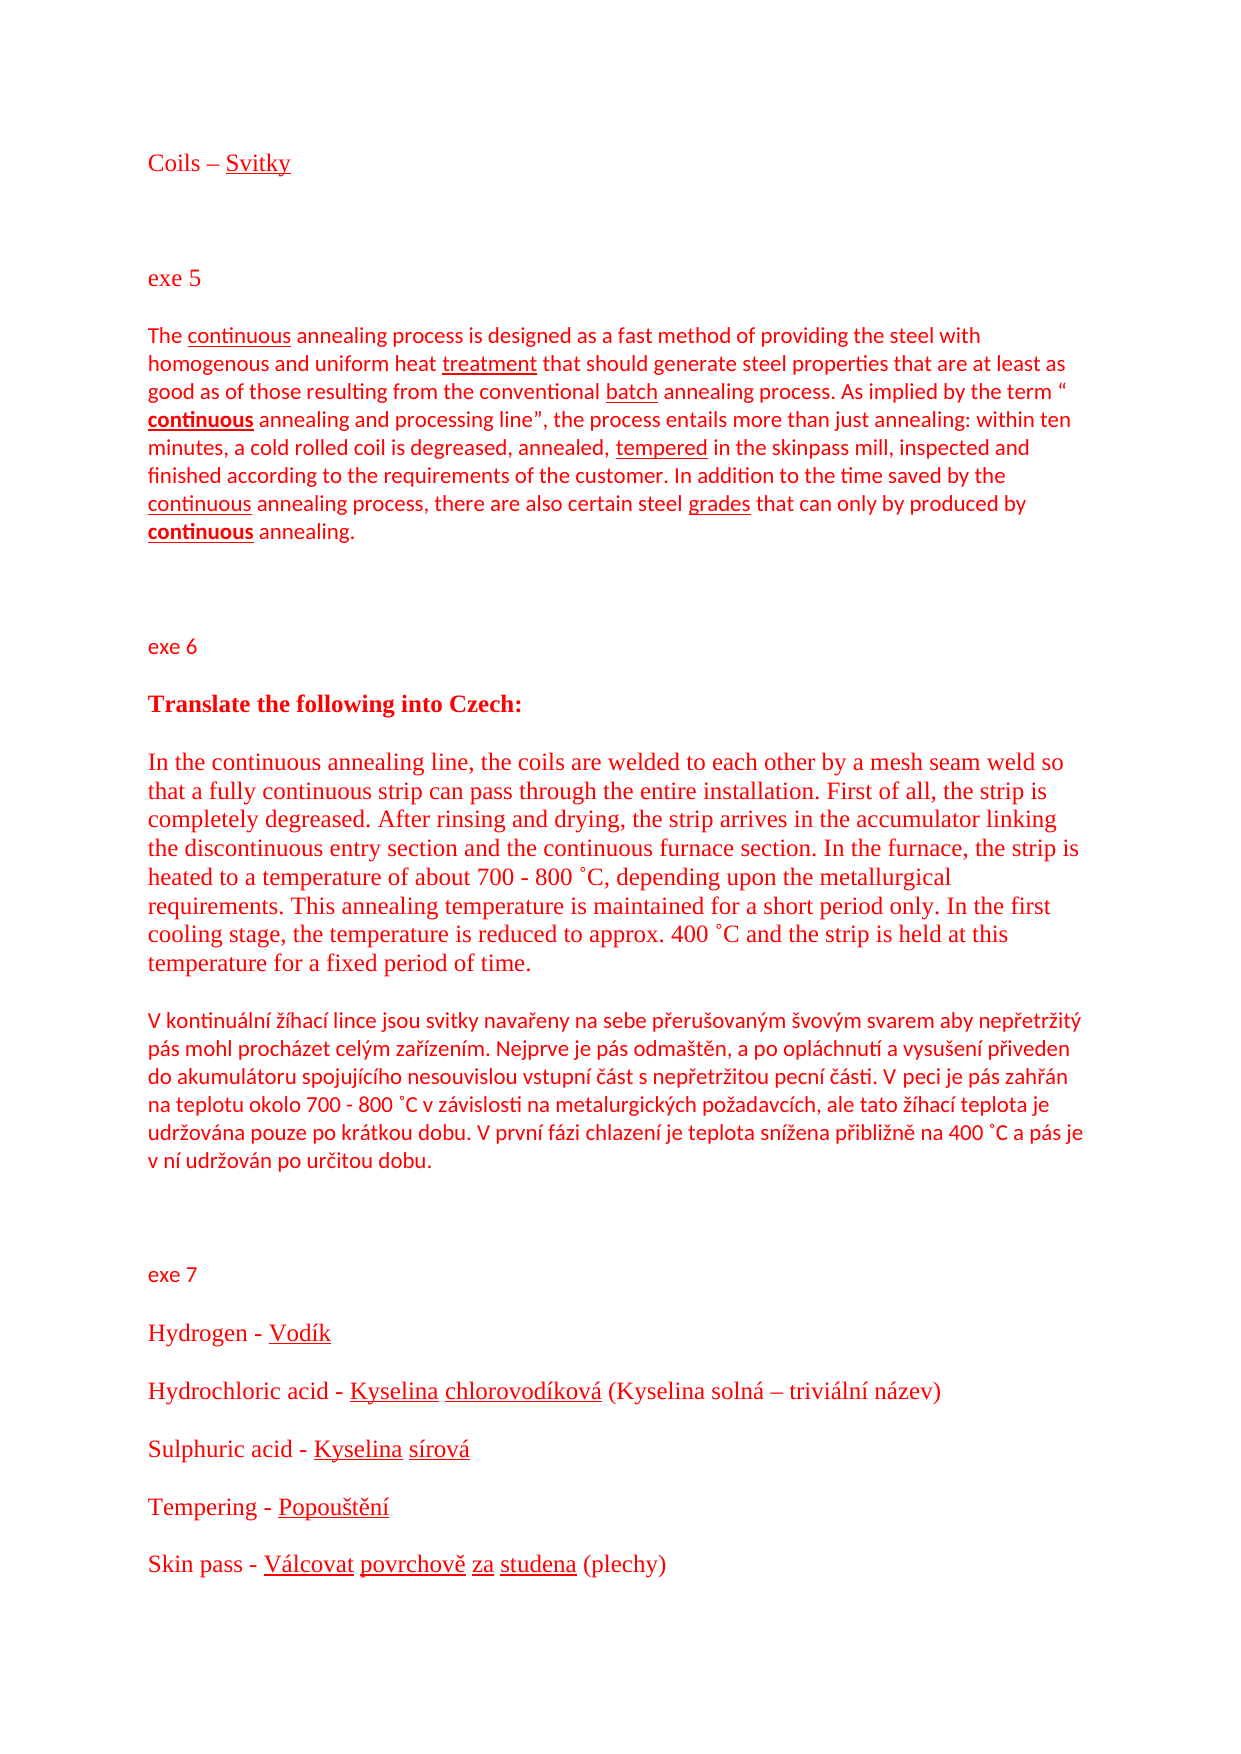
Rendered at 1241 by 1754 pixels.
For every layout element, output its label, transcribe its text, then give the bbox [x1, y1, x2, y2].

text Tempering - Popouštění [148, 1492, 1093, 1520]
text In the continuous annealing line, the coils are welded to each other by a mesh seam weld so that a fully continuous strip can pass through the entire installation. First of all, the strip is completely degreased. After rinsing and drying, the strip arrives in the accumulator linking the discontinuous entry section and the continuous furnace section. In the furnace, the strip is heated to a temperature of about 700 - 800 ˚C, depending upon the metallurgical requirements. This annealing temperature is maintained for a short period only. In the first cooling stage, the temperature is reduced to approx. 400 ˚C and the strip is held at this temperature for a fixed period of time. [148, 747, 1093, 977]
text Coils – Svitky [148, 148, 1093, 176]
text The continuous annealing process is designed as a fast method of providing the steel with homogenous and uniform heat treatment that should generate steel properties that are at least as good as of those resulting from the conventional batch annealing process. As implied by the term “ continuous annealing and processing line”, the process entails more than just annealing: within ten minutes, a cold rolled coil is degreased, annealed, tempered in the skinpass mill, inspected and finished according to the requirements of the customer. In addition to the time saved by the continuous annealing process, there are also certain steel grades that can only by produced by continuous annealing. [148, 321, 1093, 546]
text V kontinuální žíhací lince jsou svitky navařeny na sebe přerušovaným švovým svarem aby nepřetržitý pás mohl procházet celým zařízením. Nejprve je pás odmaštěn, a po opláchnutí a vysušení přiveden do akumulátoru spojujícího nesouvislou vstupní část s nepřetržitou pecní části. V peci je pás zahřán na teplotu okolo 700 - 800 ˚C v závislosti na metalurgických požadavcích, ale tato žíhací teplota je udržována pouze po krátkou dobu. V první fázi chlazení je teplota snížena přibližně na 400 ˚C a pás je v ní udržován po určitou dobu. [148, 1006, 1093, 1174]
text exe 7 [148, 1261, 1093, 1289]
text Sulphuric acid - Kyselina sírová [148, 1434, 1093, 1462]
text Skin pass - Válcovat povrchově za studena (plechy) [148, 1549, 1093, 1578]
text Translate the following into Czech: [148, 689, 1093, 718]
text Hydrochloric acid - Kyselina chlorovodíková (Kyselina solná – triviální název) [148, 1376, 1093, 1404]
text Hydrogen - Vodík [148, 1318, 1093, 1347]
text exe 6 [148, 632, 1093, 660]
text exe 5 [148, 263, 1093, 292]
